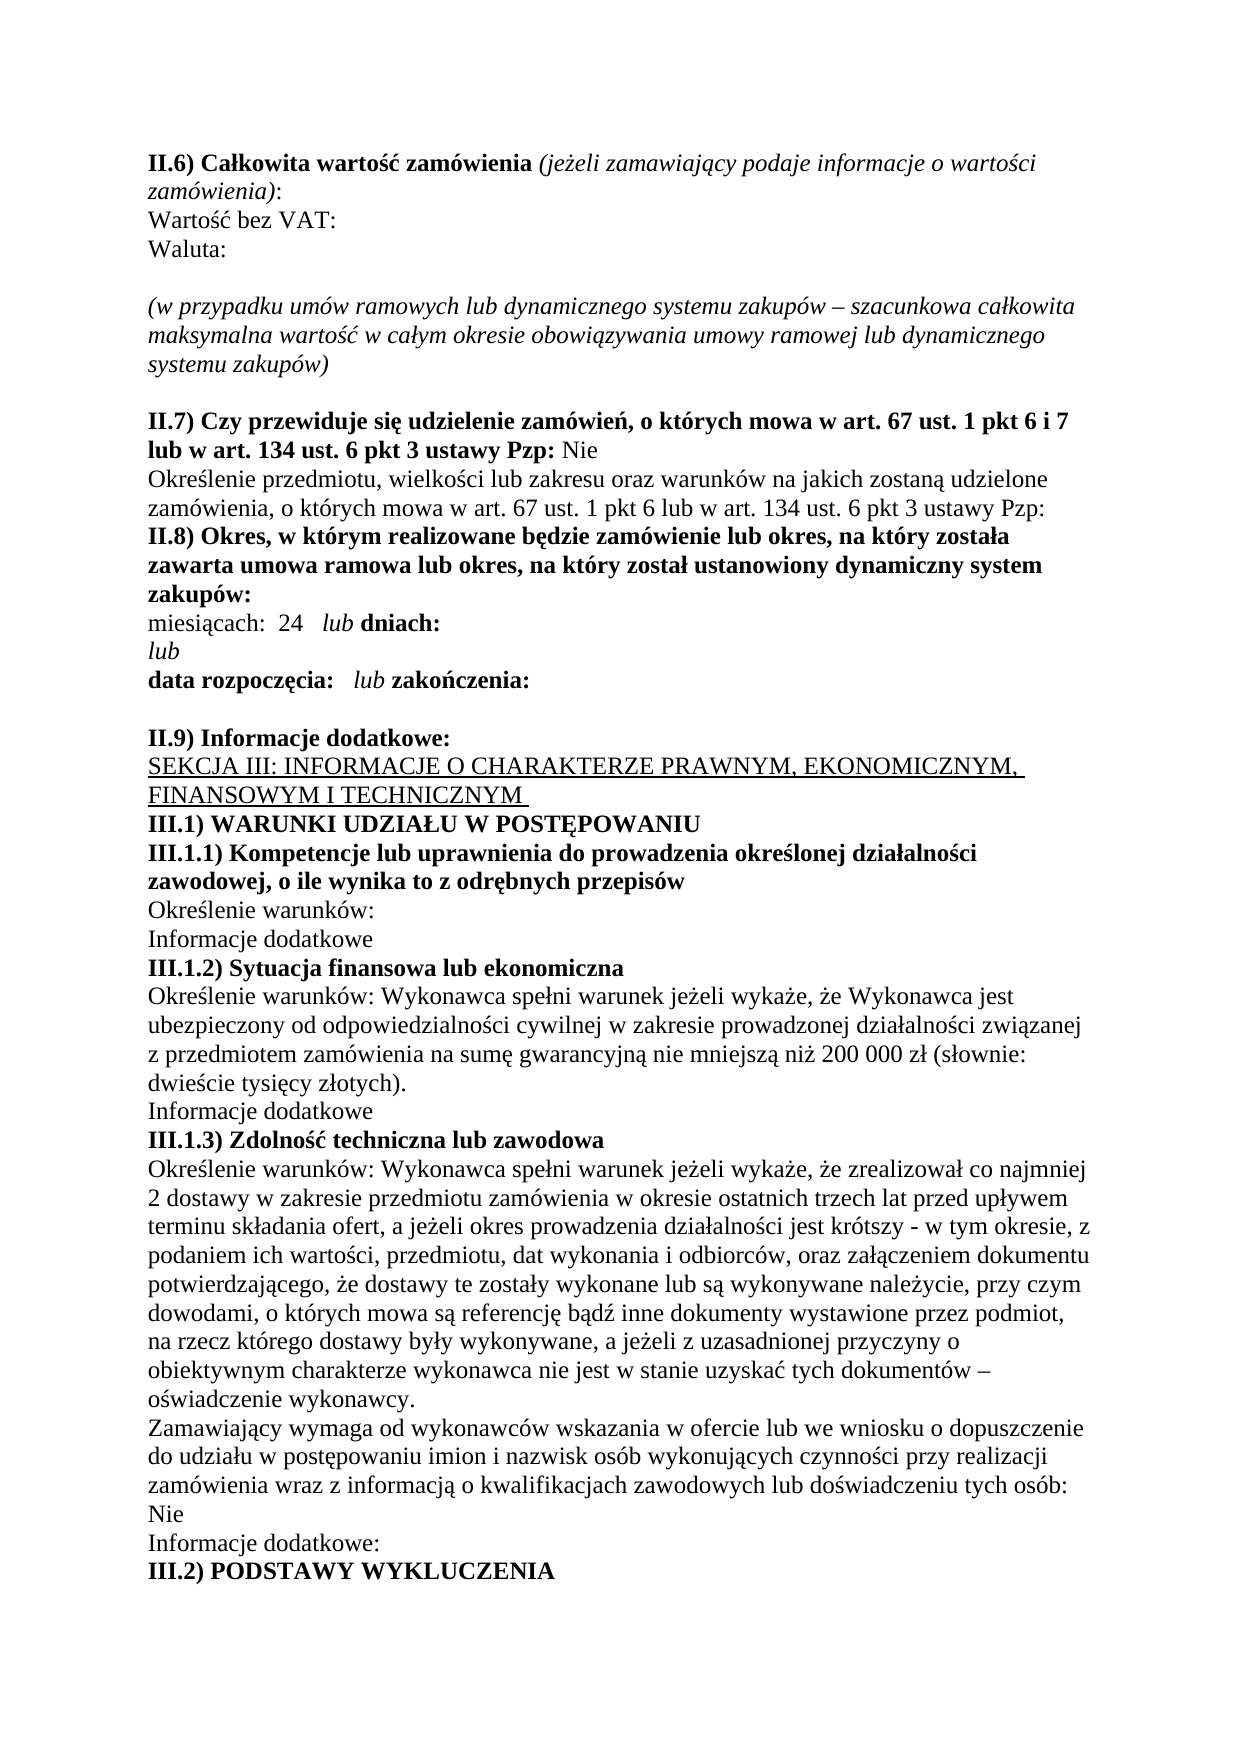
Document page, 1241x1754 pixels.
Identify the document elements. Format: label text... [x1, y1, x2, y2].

text III.1) WARUNKI UDZIAŁU W POSTĘPOWANIU [148, 809, 1093, 838]
text III.2) PODSTAWY WYKLUCZENIA [148, 1556, 1093, 1585]
text SEKCJA III: INFORMACJE O CHARAKTERZE PRAWNYM, EKONOMICZNYM, FINANSOWYM I TECHNICZNYM [148, 751, 1093, 809]
text (w przypadku umów ramowych lub dynamicznego systemu zakupów – szacunkowa całkowita maksymalna wartość w całym okresie obowiązywania umowy ramowej lub dynamicznego systemu zakupów) [148, 263, 1093, 378]
text II.7) Czy przewiduje się udzielenie zamówień, o których mowa w art. 67 ust. 1 pkt 6 i 7 lub w art. 134 ust. 6 pkt 3 ustawy Pzp: Nie Określenie przedmiotu, wielkości lub zakresu oraz warunków na jakich zostaną udzielone zamówienia, o których mowa w art. 67 ust. 1 pkt 6 lub w art. 134 ust. 6 pkt 3 ustawy Pzp: II.8) Okres, w którym realizowane będzie zamówienie lub okres, na który została zawarta umowa ramowa lub okres, na który został ustanowiony dynamiczny system zakupów: miesiącach: 24 lub dniach: lub data rozpoczęcia: lub zakończenia: II.9) Informacje dodatkowe: [148, 378, 1093, 751]
text III.1.1) Kompetencje lub uprawnienia do prowadzenia określonej działalności zawodowej, o ile wynika to z odrębnych przepisów Określenie warunków: Informacje dodatkowe III.1.2) Sytuacja finansowa lub ekonomiczna Określenie warunków: Wykonawca spełni warunek jeżeli wykaże, że Wykonawca jest ubezpieczony od odpowiedzialności cywilnej w zakresie prowadzonej działalności związanej z przedmiotem zamówienia na sumę gwarancyjną nie mniejszą niż 200 000 zł (słownie: dwieście tysięcy złotych). Informacje dodatkowe III.1.3) Zdolność techniczna lub zawodowa Określenie warunków: Wykonawca spełni warunek jeżeli wykaże, że zrealizował co najmniej 2 dostawy w zakresie przedmiotu zamówienia w okresie ostatnich trzech lat przed upływem terminu składania ofert, a jeżeli okres prowadzenia działalności jest krótszy - w tym okresie, z podaniem ich wartości, przedmiotu, dat wykonania i odbiorców, oraz załączeniem dokumentu potwierdzającego, że dostawy te zostały wykonane lub są wykonywane należycie, przy czym dowodami, o których mowa są referencję bądź inne dokumenty wystawione przez podmiot, na rzecz którego dostawy były wykonywane, a jeżeli z uzasadnionej przyczyny o obiektywnym charakterze wykonawca nie jest w stanie uzyskać tych dokumentów – oświadczenie wykonawcy. Zamawiający wymaga od wykonawców wskazania w ofercie lub we wniosku o dopuszczenie do udziału w postępowaniu imion i nazwisk osób wykonujących czynności przy realizacji zamówienia wraz z informacją o kwalifikacjach zawodowych lub doświadczeniu tych osób: Nie Informacje dodatkowe: [148, 838, 1093, 1556]
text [148, 148, 1093, 263]
